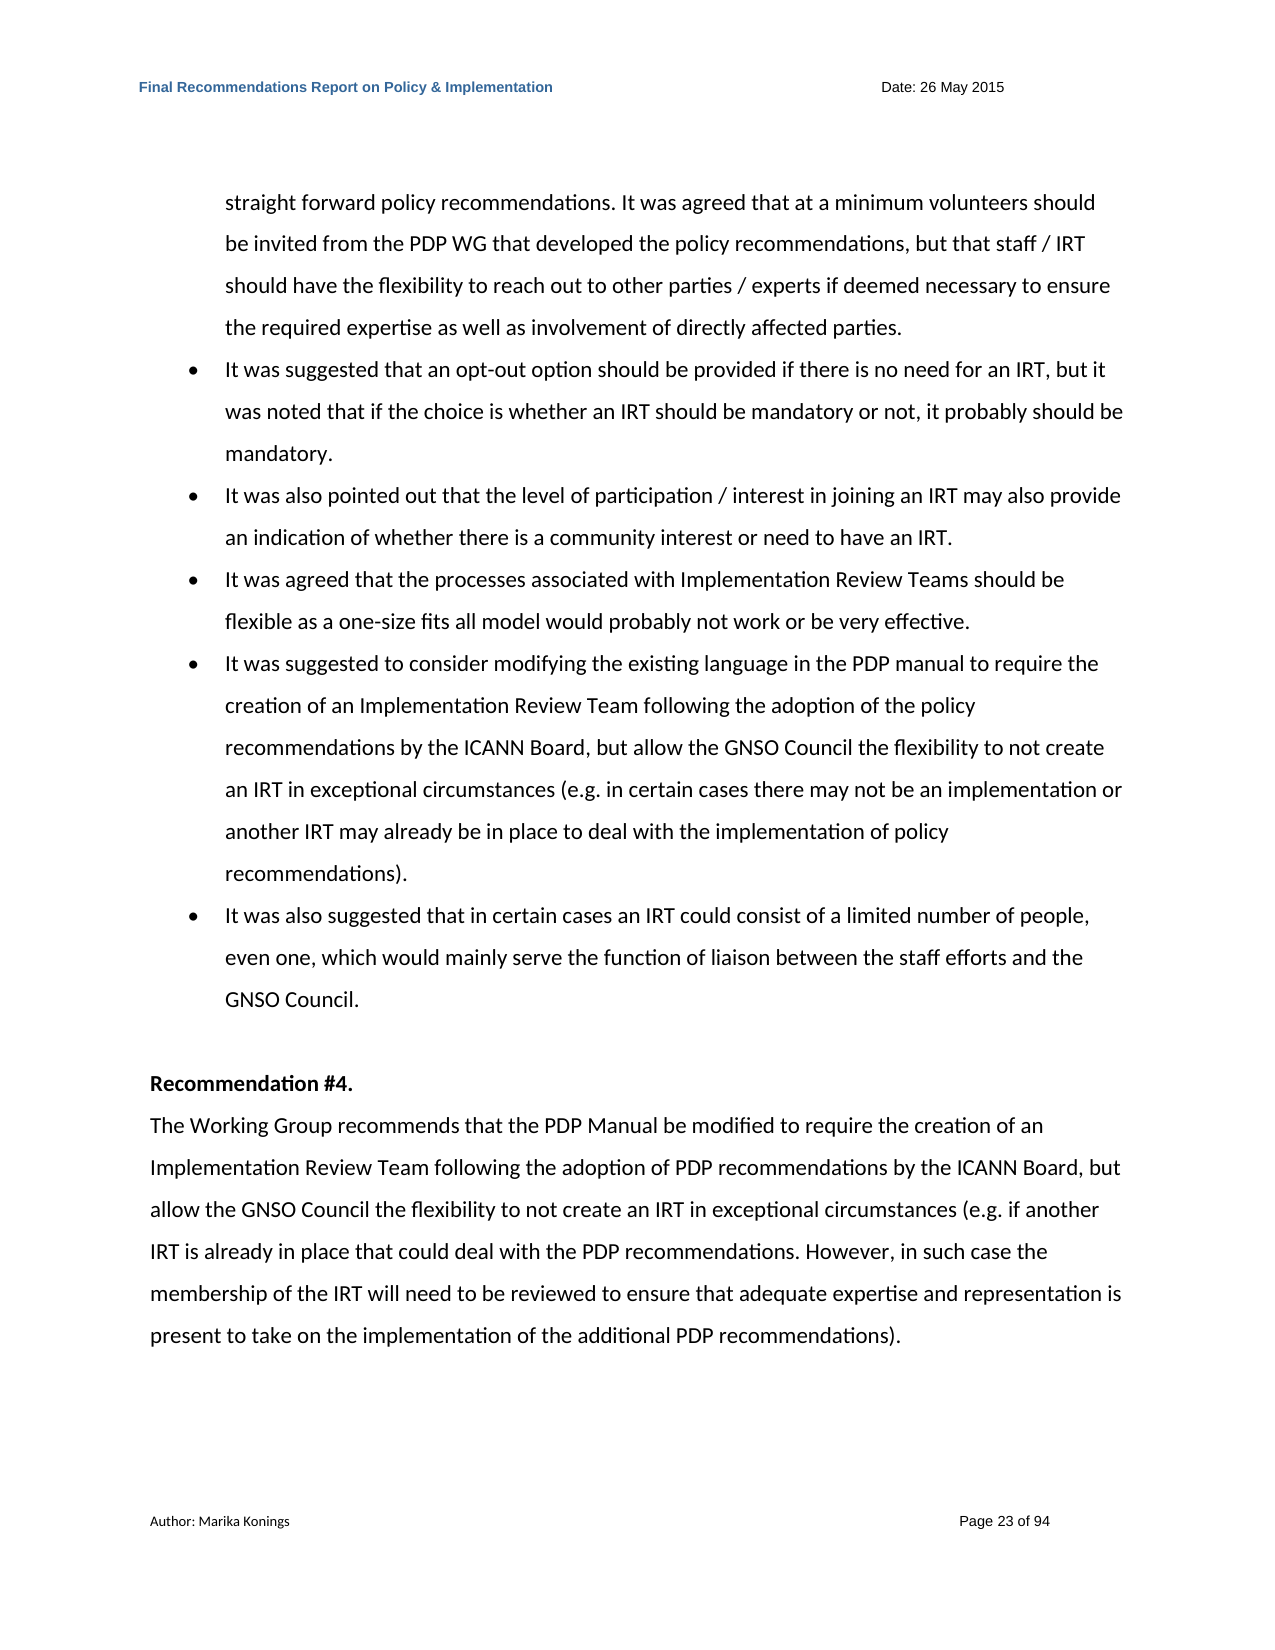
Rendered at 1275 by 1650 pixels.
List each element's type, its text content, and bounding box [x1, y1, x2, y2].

list It was also suggested that in certain cases an IRT could consist of a limited number of people, even one, which would mainly serve the function of liaison between the staff efforts and the GNSO Council. [187, 901, 1125, 1013]
list It was suggested to consider modifying the existing language in the PDP manual to require the creation of an Implementation Review Team following the adoption of the policy recommendations by the ICANN Board, but allow the GNSO Council the flexibility to not create an IRT in exceptional circumstances (e.g. in certain cases there may not be an implementation or another IRT may already be in place to deal with the implementation of policy recommendations). [187, 649, 1125, 887]
text The Working Group recommends that the PDP Manual be modified to require the creation of an Implementation Review Team following the adoption of PDP recommendations by the ICANN Board, but allow the GNSO Council the flexibility to not create an IRT in exceptional circumstances (e.g. if another IRT is already in place that could deal with the PDP recommendations. However, in such case the membership of the IRT will need to be reviewed to ensure that adequate expertise and representation is present to take on the implementation of the additional PDP recommendations). [150, 1111, 1125, 1349]
list It was suggested that an opt-out option should be provided if there is no need for an IRT, but it was noted that if the choice is whether an IRT should be mandatory or not, it probably should be mandatory. [187, 356, 1125, 467]
list It was also pointed out that the level of participation / interest in joining an IRT may also provide an indication of whether there is a community interest or need to have an IRT. [187, 481, 1125, 551]
list It was agreed that the processes associated with Implementation Review Teams should be flexible as a one-size fits all model would probably not work or be very effective. [187, 565, 1125, 635]
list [187, 188, 1125, 342]
